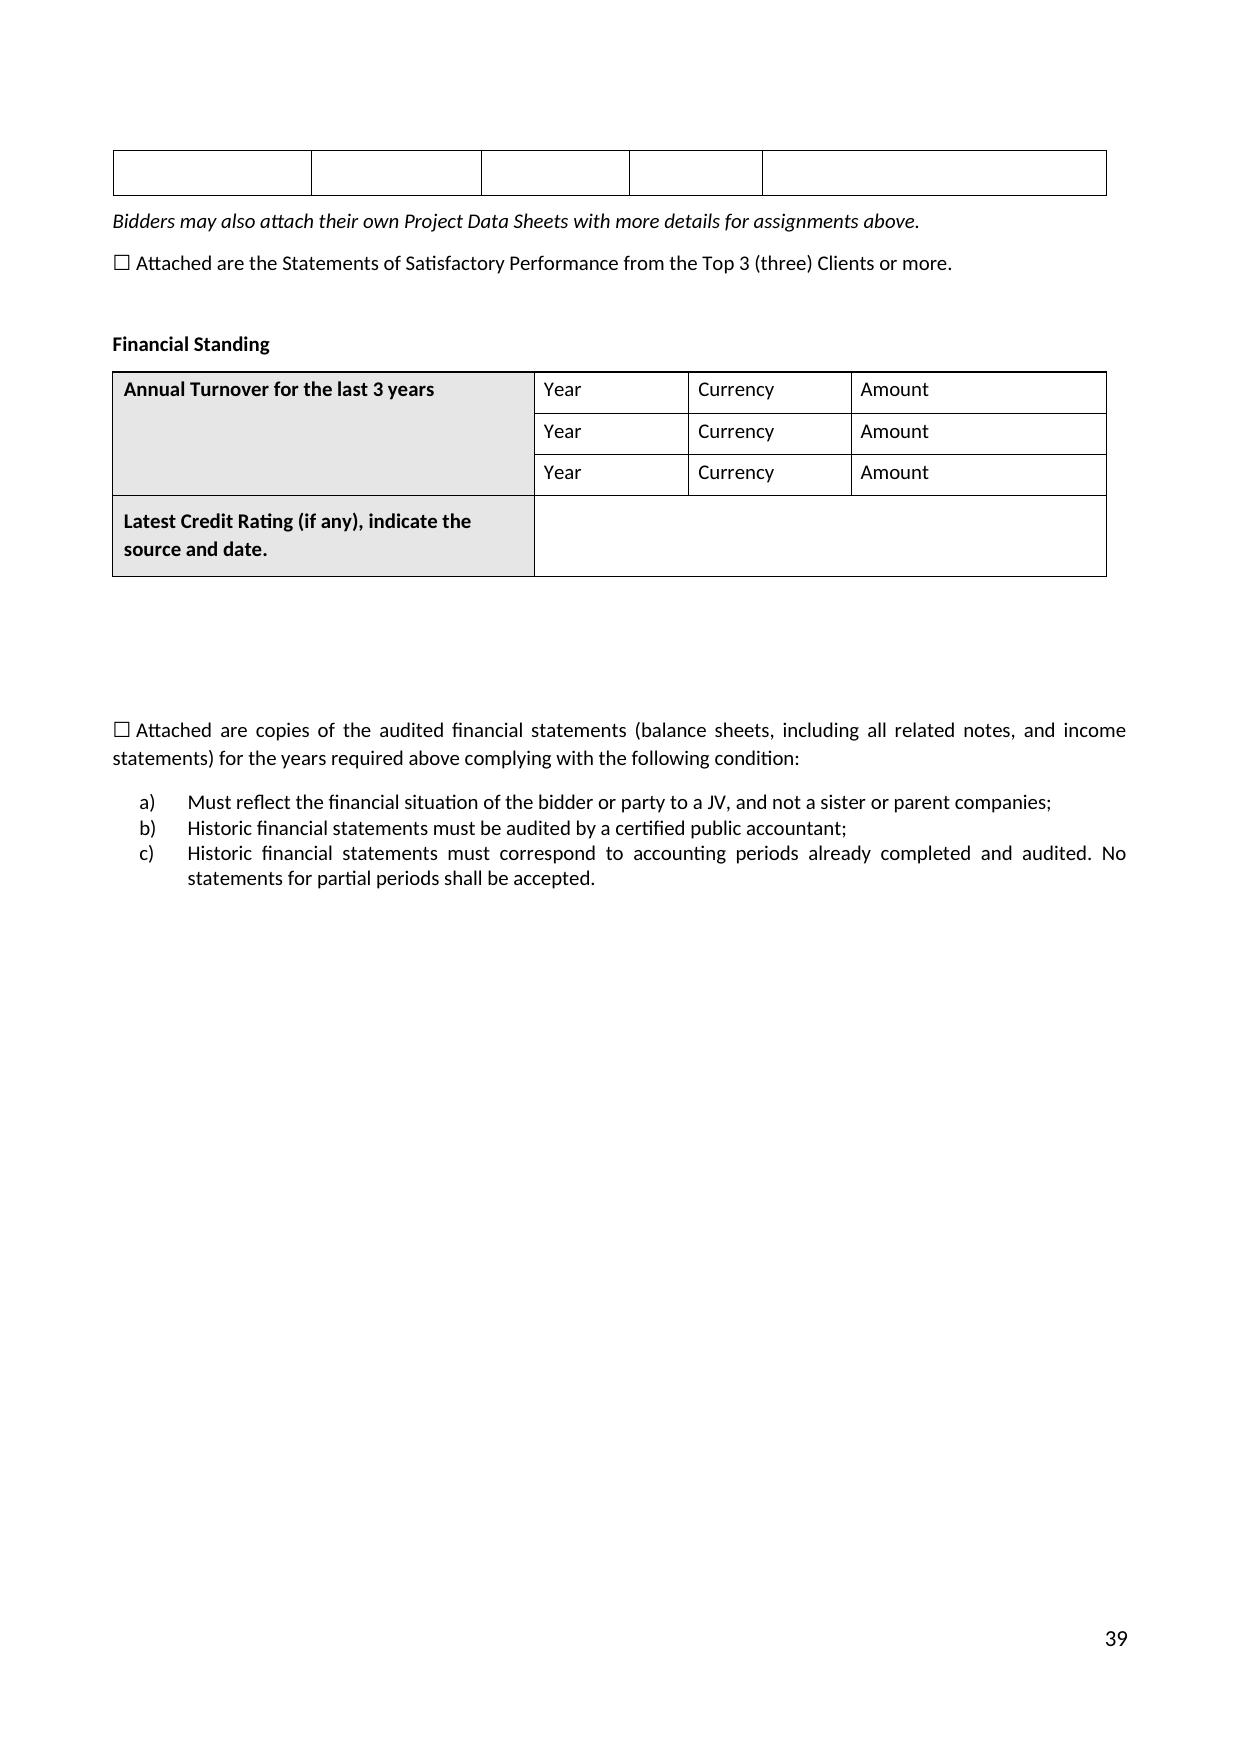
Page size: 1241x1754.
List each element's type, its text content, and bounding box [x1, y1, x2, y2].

table_cell Year [535, 414, 688, 454]
table_cell [312, 151, 481, 195]
table_cell [630, 151, 762, 195]
table_header Amount [852, 373, 1106, 413]
table_cell [763, 151, 1106, 195]
table_cell Currency [689, 414, 851, 454]
list Historic financial statements must correspond to accounting periods already completed and audited. No statements for partial periods shall be accepted. [139, 840, 1128, 891]
list Must reflect the financial situation of the bidder or party to a JV, and not a sister or parent companies; [139, 789, 1128, 815]
text Financial Standing [112, 331, 1128, 357]
text Attached are copies of the audited financial statements (balance sheets, including all related notes, and income statements) for the years required above complying with the following condition: [112, 715, 1128, 771]
table_cell Currency [689, 455, 851, 495]
table_header Annual Turnover for the last 3 years [113, 373, 534, 495]
table_cell Amount [852, 414, 1106, 454]
table_cell Amount [852, 455, 1106, 495]
table_header Year [535, 373, 688, 413]
table_cell [535, 496, 1106, 576]
text Bidders may also attach their own Project Data Sheets with more details for assignments above. [112, 208, 1128, 234]
table_cell Latest Credit Rating (if any), indicate the source and date. [113, 496, 534, 576]
table_header Currency [689, 373, 851, 413]
list Historic financial statements must be audited by a certified public accountant; [139, 815, 1128, 840]
text Attached are the Statements of Satisfactory Performance from the Top 3 (three) Clients or more. [112, 248, 1128, 277]
table_cell [482, 151, 629, 195]
table_cell Year [535, 455, 688, 495]
table_cell [114, 151, 311, 195]
